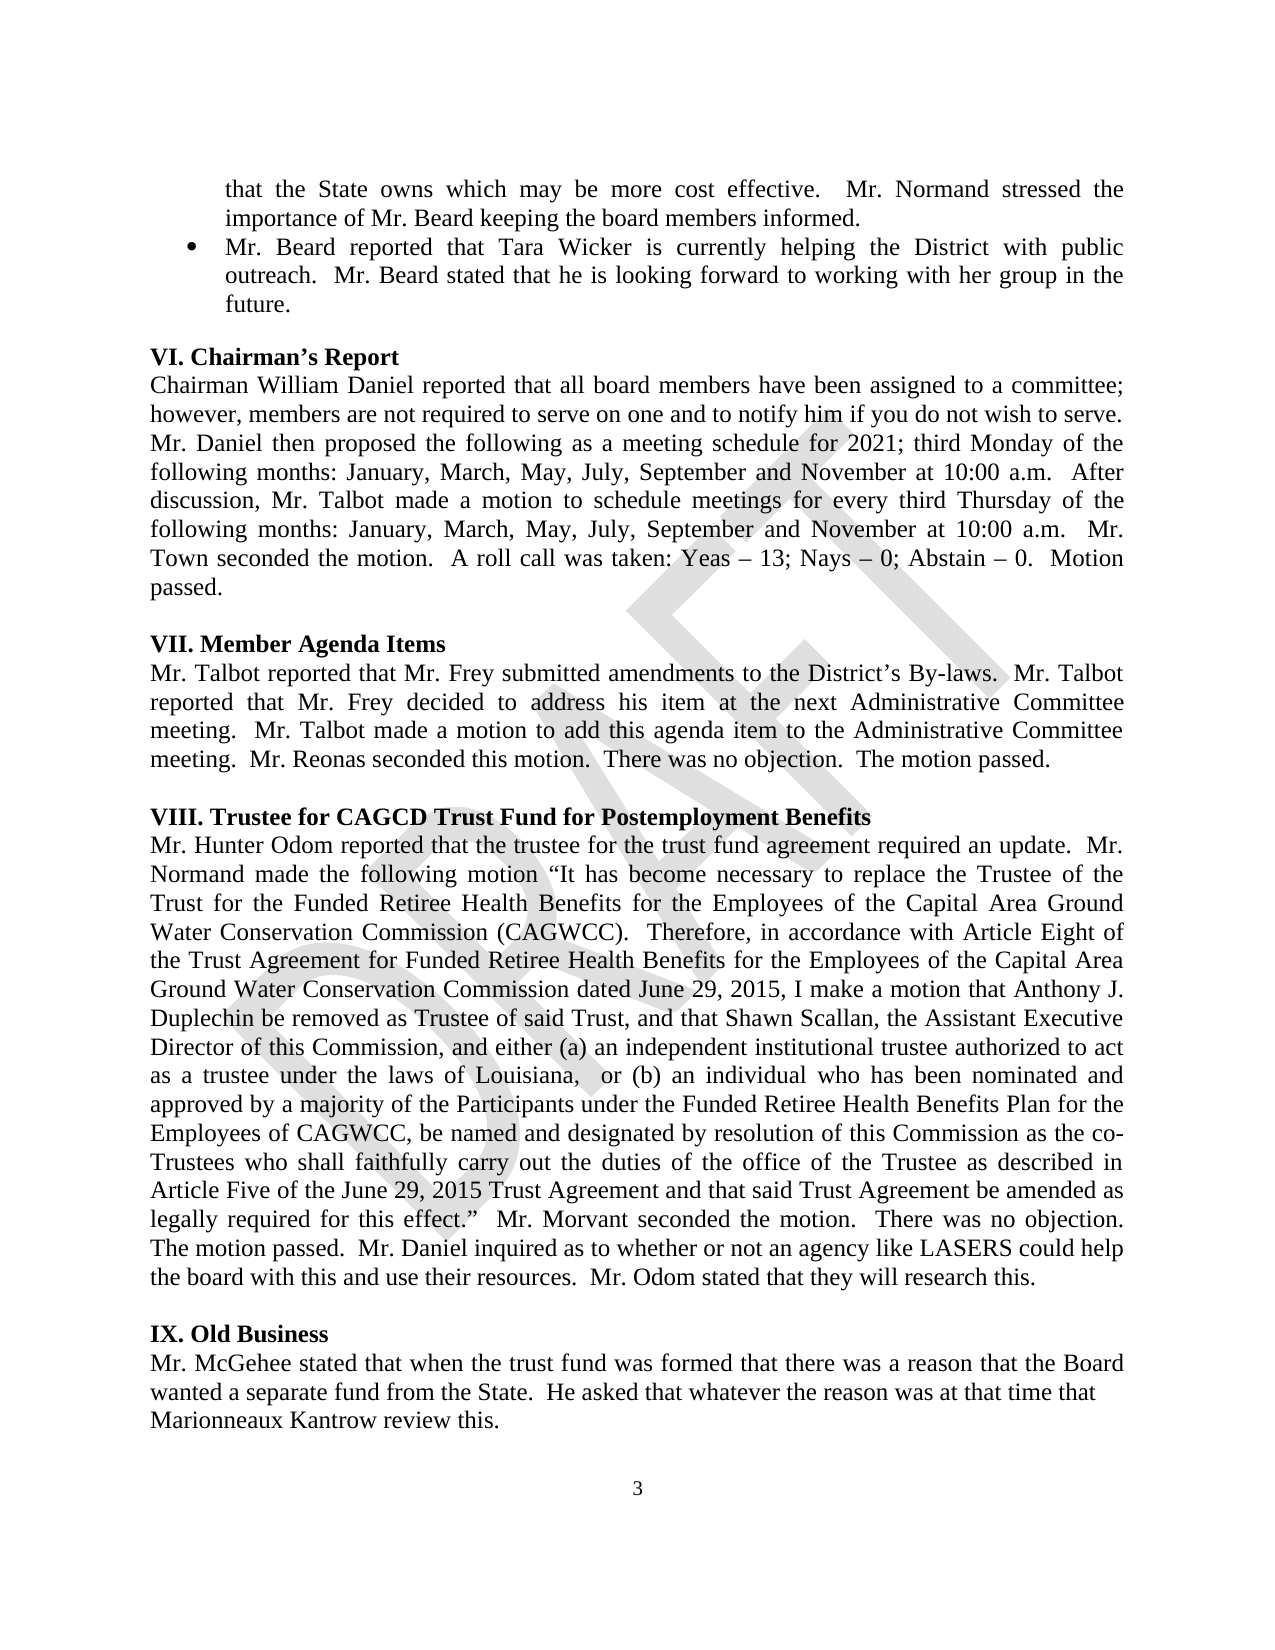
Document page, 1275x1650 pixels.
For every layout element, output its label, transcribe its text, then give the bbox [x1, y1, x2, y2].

text Marionneaux Kantrow review this. [150, 1406, 1125, 1434]
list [187, 174, 1125, 232]
list Mr. Hunter Odom reported that the trustee for the trust fund agreement required an update. Mr. Normand made the following motion “It has become necessary to replace the Trustee of the Trust for the Funded Retiree Health Benefits for the Employees of the Capital Area Ground Water Conservation Commission (CAGWCC). Therefore, in accordance with Article Eight of the Trust Agreement for Funded Retiree Health Benefits for the Employees of the Capital Area Ground Water Conservation Commission dated June 29, 2015, I make a motion that Anthony J. Duplechin be removed as Trustee of said Trust, and that Shawn Scallan, the Assistant Executive Director of this Commission, and either (a) an independent institutional trustee authorized to act as a trustee under the laws of Louisiana, or (b) an individual who has been nominated and approved by a majority of the Participants under the Funded Retiree Health Benefits Plan for the Employees of CAGWCC, be named and designated by resolution of this Commission as the co-Trustees who shall faithfully carry out the duties of the office of the Trustee as described in Article Five of the June 29, 2015 Trust Agreement and that said Trust Agreement be amended as legally required for this effect.” Mr. Morvant seconded the motion. There was no objection. The motion passed. Mr. Daniel inquired as to whether or not an agency like LASERS could help the board with this and use their resources. Mr. Odom stated that they will research this. [150, 831, 1125, 1291]
text VI. Chairman’s Report [150, 342, 1125, 371]
list VIII. Trustee for CAGCD Trust Fund for Postemployment Benefits [150, 802, 1125, 831]
text VII. Member Agenda Items [150, 629, 1125, 658]
list IX. Old Business [150, 1319, 1125, 1348]
list Mr. Beard reported that Tara Wicker is currently helping the District with public outreach. Mr. Beard stated that he is looking forward to working with her group in the future. [187, 232, 1125, 318]
text Chairman William Daniel reported that all board members have been assigned to a committee; however, members are not required to serve on one and to notify him if you do not wish to serve. Mr. Daniel then proposed the following as a meeting schedule for 2021; third Monday of the following months: January, March, May, July, September and November at 10:00 a.m. After discussion, Mr. Talbot made a motion to schedule meetings for every third Thursday of the following months: January, March, May, July, September and November at 10:00 a.m. Mr. Town seconded the motion. A roll call was taken: Yeas – 13; Nays – 0; Abstain – 0. Motion passed. [150, 371, 1125, 601]
text Mr. Talbot reported that Mr. Frey submitted amendments to the District’s By-laws. Mr. Talbot reported that Mr. Frey decided to address his item at the next Administrative Committee meeting. Mr. Talbot made a motion to add this agenda item to the Administrative Committee meeting. Mr. Reonas seconded this motion. There was no objection. The motion passed. [150, 658, 1125, 773]
text Mr. McGehee stated that when the trust fund was formed that there was a reason that the Board wanted a separate fund from the State. He asked that whatever the reason was at that time that [150, 1348, 1125, 1406]
